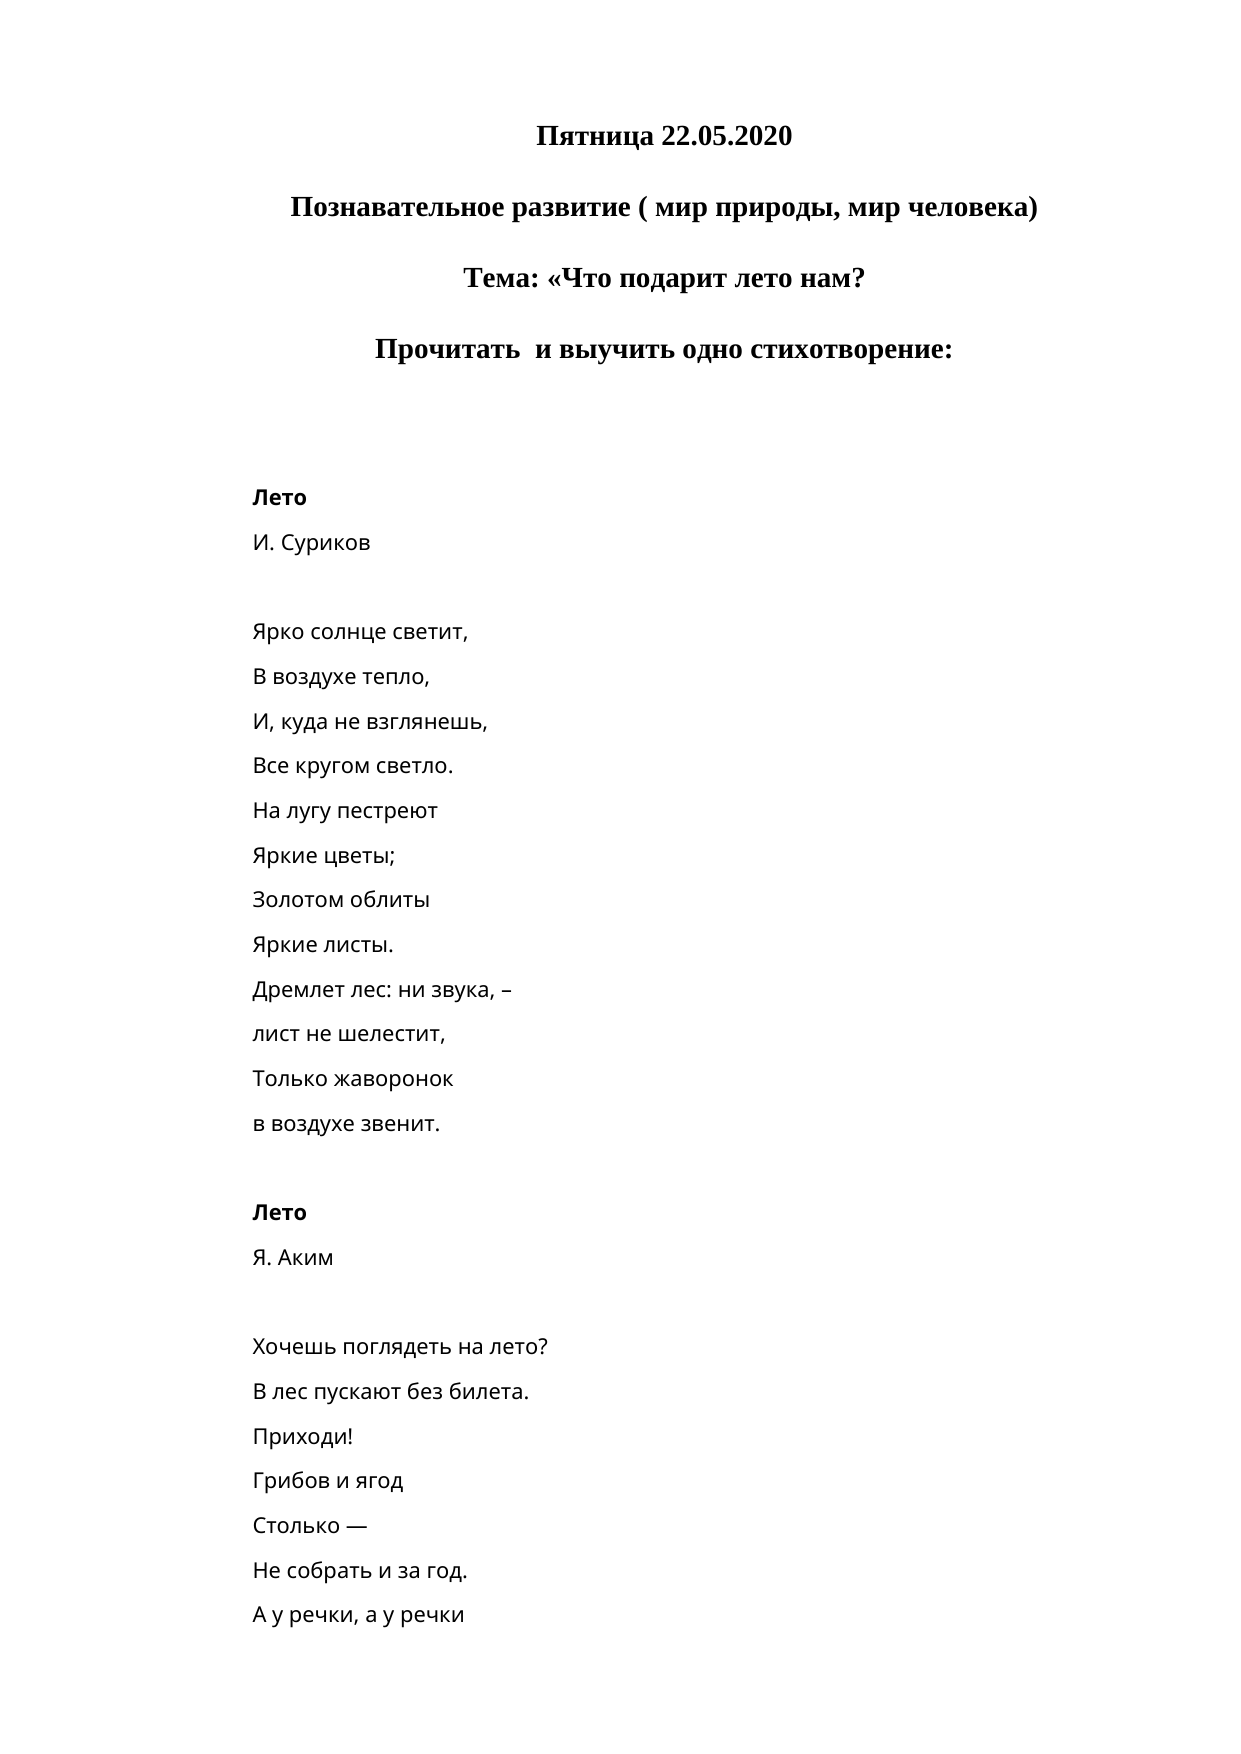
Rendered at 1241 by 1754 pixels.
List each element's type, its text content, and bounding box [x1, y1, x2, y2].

text Прочитать и выучить одно стихотворение: [177, 332, 1152, 365]
text Пятница 22.05.2020 [177, 118, 1152, 152]
text Познавательное развитие ( мир природы, мир человека) [177, 189, 1152, 223]
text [252, 482, 1152, 1629]
text Тема: «Что подарит лето нам? [177, 260, 1152, 294]
